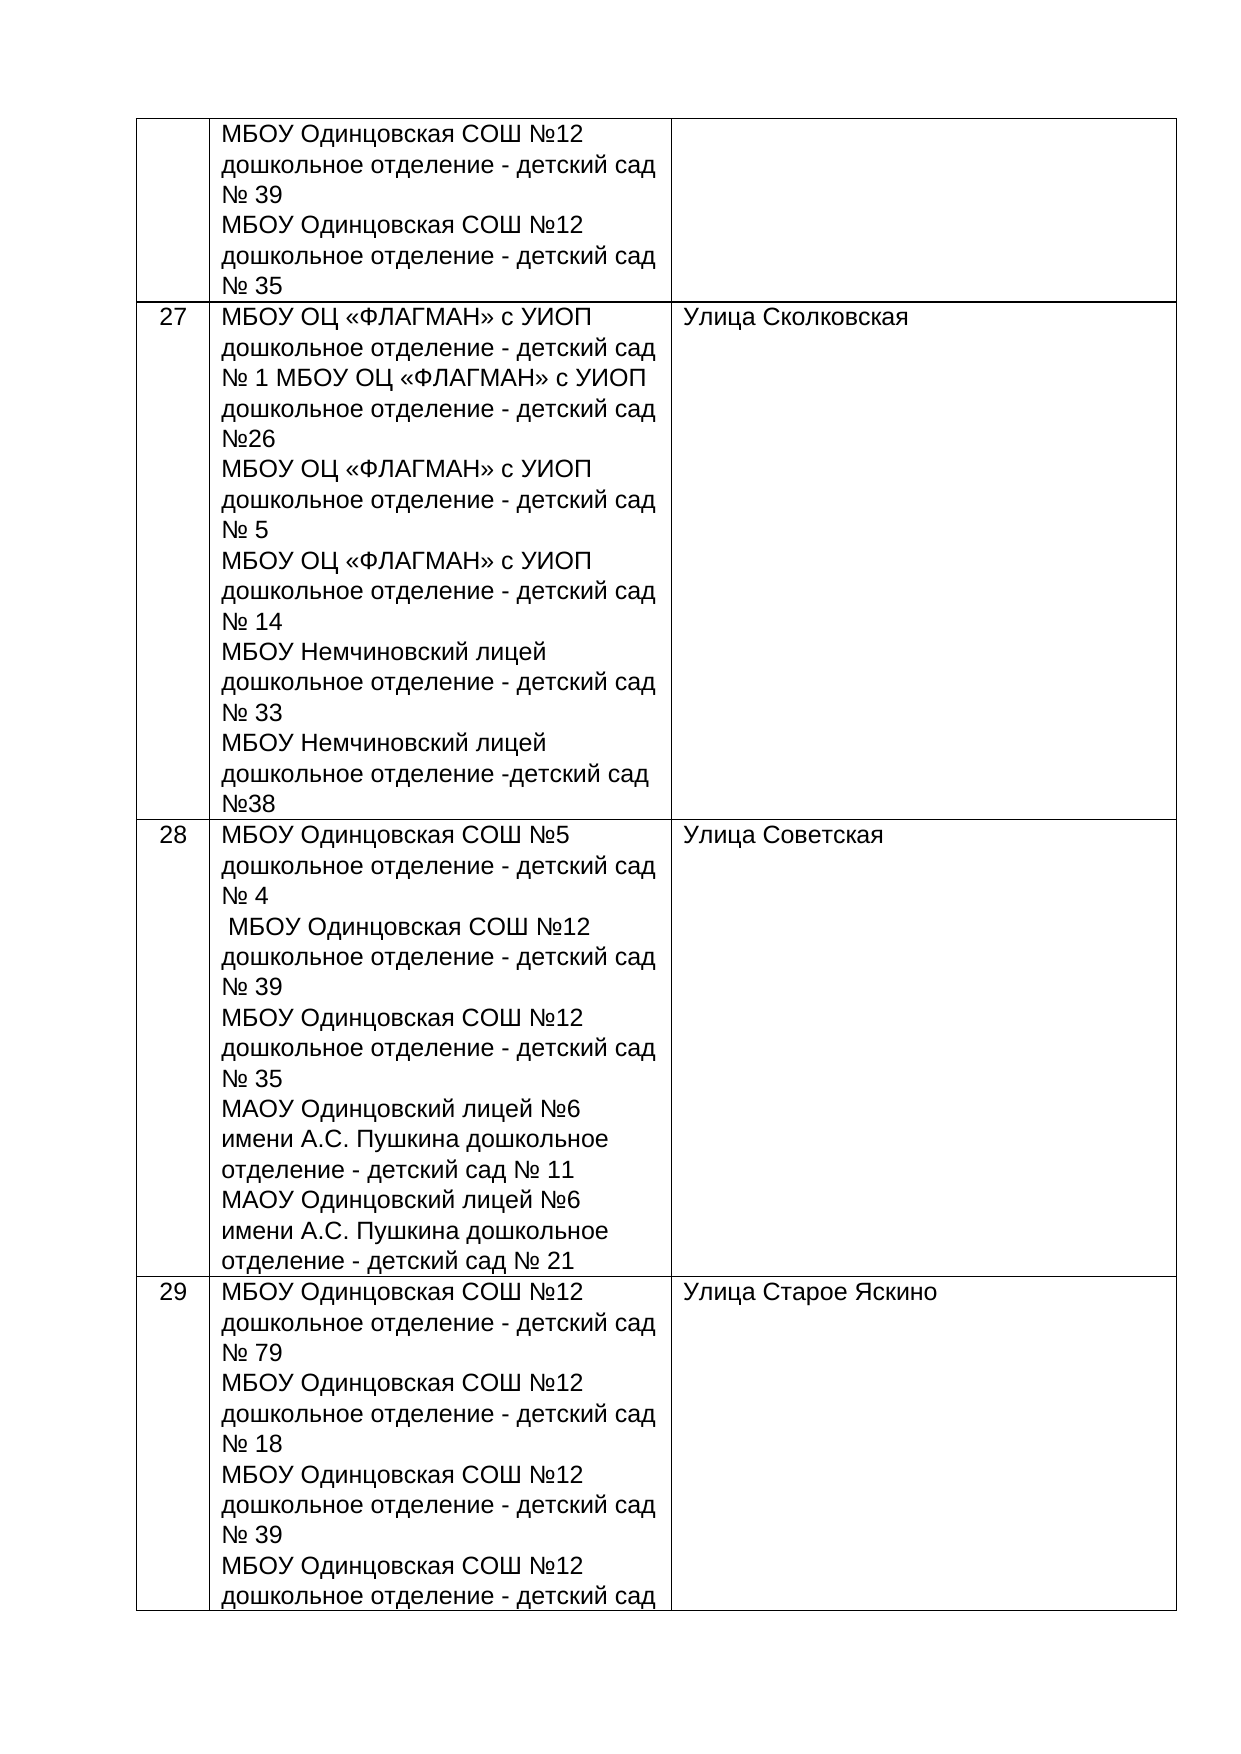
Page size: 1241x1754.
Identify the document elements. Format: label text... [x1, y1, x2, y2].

table_cell Улица Советская [672, 820, 1176, 1276]
table_cell 27 [137, 303, 209, 819]
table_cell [672, 119, 1176, 301]
table_cell 29 [137, 1277, 209, 1610]
table_cell МБОУ ОЦ «ФЛАГМАН» с УИОП дошкольное отделение - детский сад № 1 МБОУ ОЦ «ФЛАГМАН» с УИОП дошкольное отделение - детский сад №26 МБОУ ОЦ «ФЛАГМАН» с УИОП дошкольное отделение - детский сад № 5 МБОУ ОЦ «ФЛАГМАН» с УИОП дошкольное отделение - детский сад № 14 МБОУ Немчиновский лицей дошкольное отделение - детский сад № 33 МБОУ Немчиновский лицей дошкольное отделение -детский сад №38 [210, 303, 671, 819]
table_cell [210, 119, 671, 301]
table_cell Улица Старое Яскино [672, 1277, 1176, 1610]
table_cell Улица Сколковская [672, 303, 1176, 819]
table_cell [210, 1277, 671, 1610]
table_cell МБОУ Одинцовская СОШ №5 дошкольное отделение - детский сад № 4 МБОУ Одинцовская СОШ №12 дошкольное отделение - детский сад № 39 МБОУ Одинцовская СОШ №12 дошкольное отделение - детский сад № 35 МАОУ Одинцовский лицей №6 имени А.С. Пушкина дошкольное отделение - детский сад № 11 МАОУ Одинцовский лицей №6 имени А.С. Пушкина дошкольное отделение - детский сад № 21 [210, 820, 671, 1276]
table_cell 26 [137, 119, 209, 301]
table_cell 28 [137, 820, 209, 1276]
